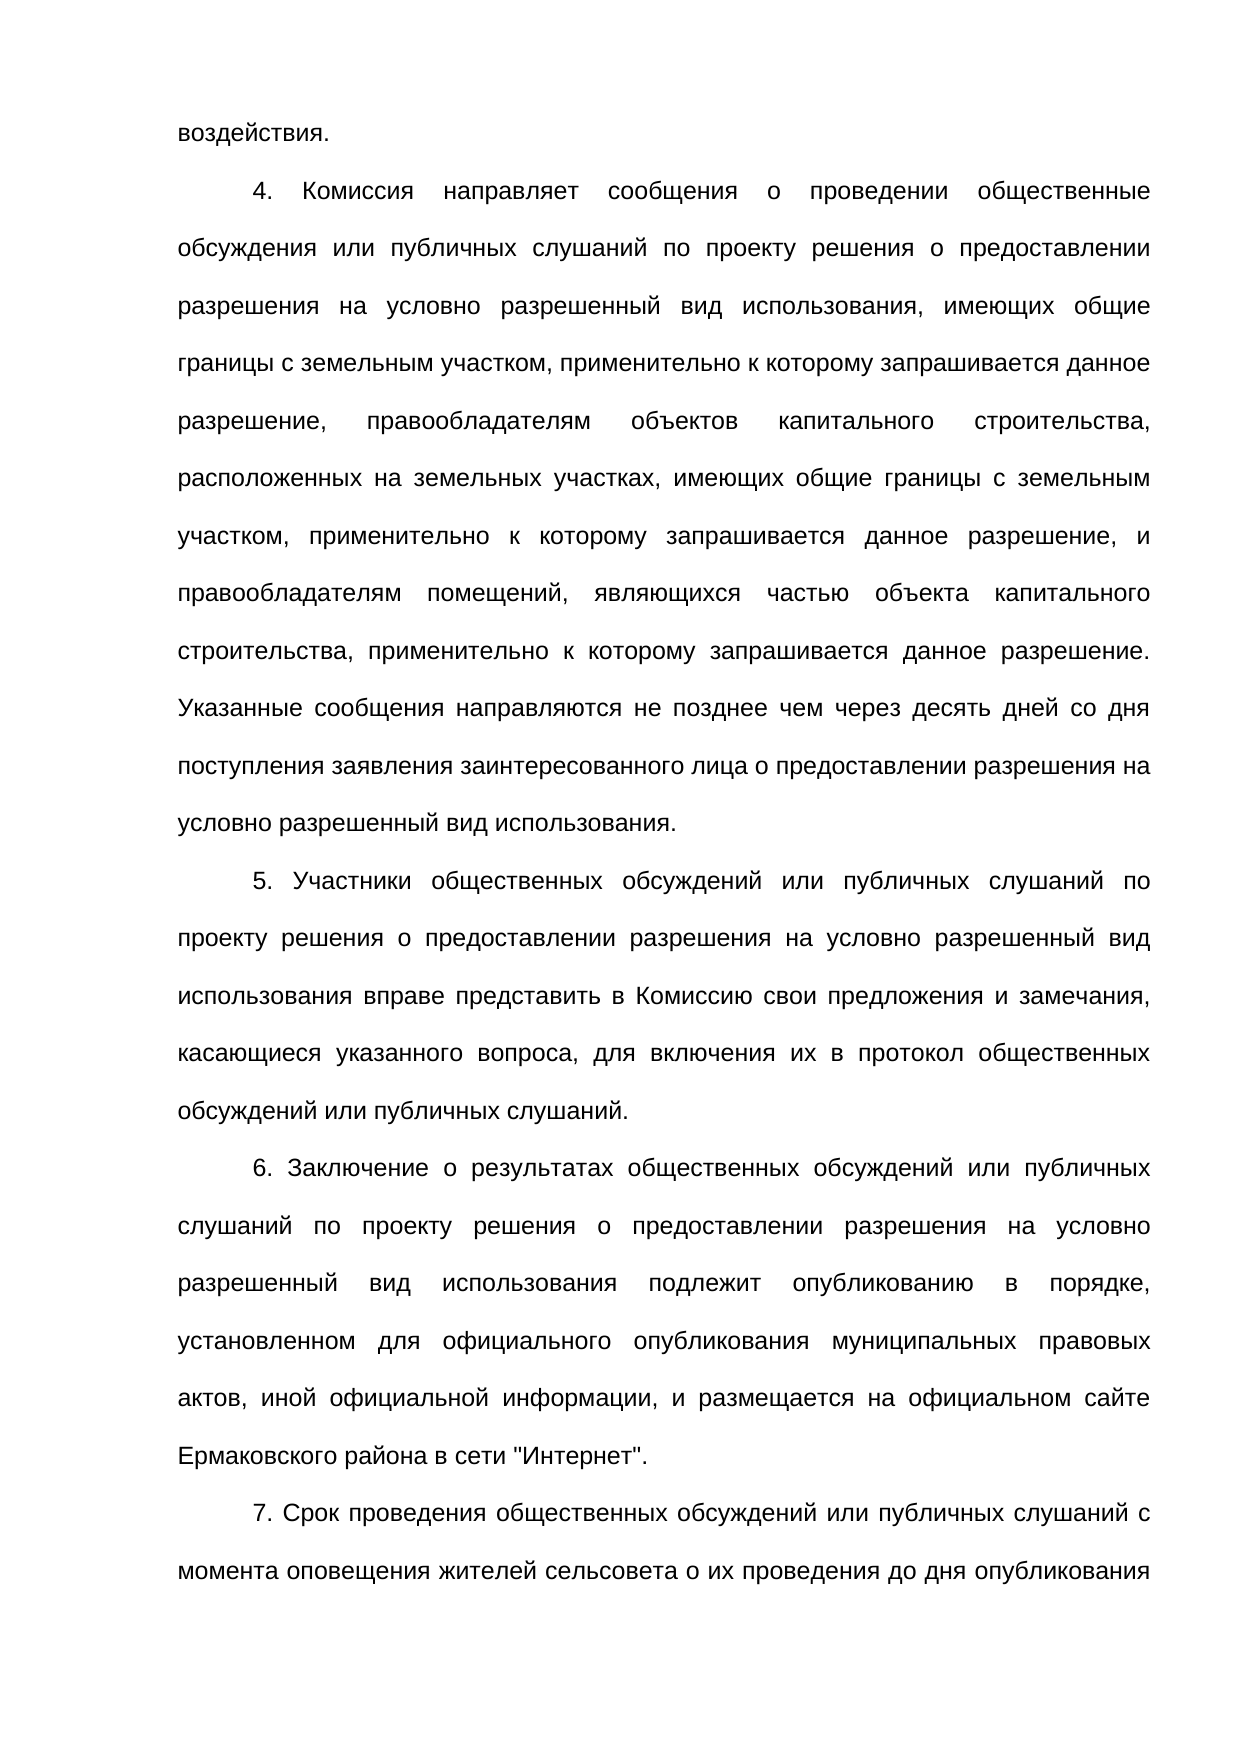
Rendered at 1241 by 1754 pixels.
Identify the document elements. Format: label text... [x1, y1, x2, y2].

text 5. Участники общественных обсуждений или публичных слушаний по проекту решения о предоставлении разрешения на условно разрешенный вид использования вправе представить в Комиссию свои предложения и замечания, касающиеся указанного вопроса, для включения их в протокол общественных обсуждений или публичных слушаний. [177, 866, 1152, 1124]
text 6. Заключение о результатах общественных обсуждений или публичных слушаний по проекту решения о предоставлении разрешения на условно разрешенный вид использования подлежит опубликованию в порядке, установленном для официального опубликования муниципальных правовых актов, иной официальной информации, и размещается на официальном сайте Ермаковского района в сети "Интернет". [177, 1153, 1152, 1469]
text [177, 1498, 1152, 1584]
text 4. Комиссия направляет сообщения о проведении общественные обсуждения или публичных слушаний по проекту решения о предоставлении разрешения на условно разрешенный вид использования, имеющих общие границы с земельным участком, применительно к которому запрашивается данное разрешение, правообладателям объектов капитального строительства, расположенных на земельных участках, имеющих общие границы с земельным участком, применительно к которому запрашивается данное разрешение, и правообладателям помещений, являющихся частью объекта капитального строительства, применительно к которому запрашивается данное разрешение. Указанные сообщения направляются не позднее чем через десять дней со дня поступления заявления заинтересованного лица о предоставлении разрешения на условно разрешенный вид использования. [177, 176, 1152, 837]
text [177, 118, 1152, 147]
